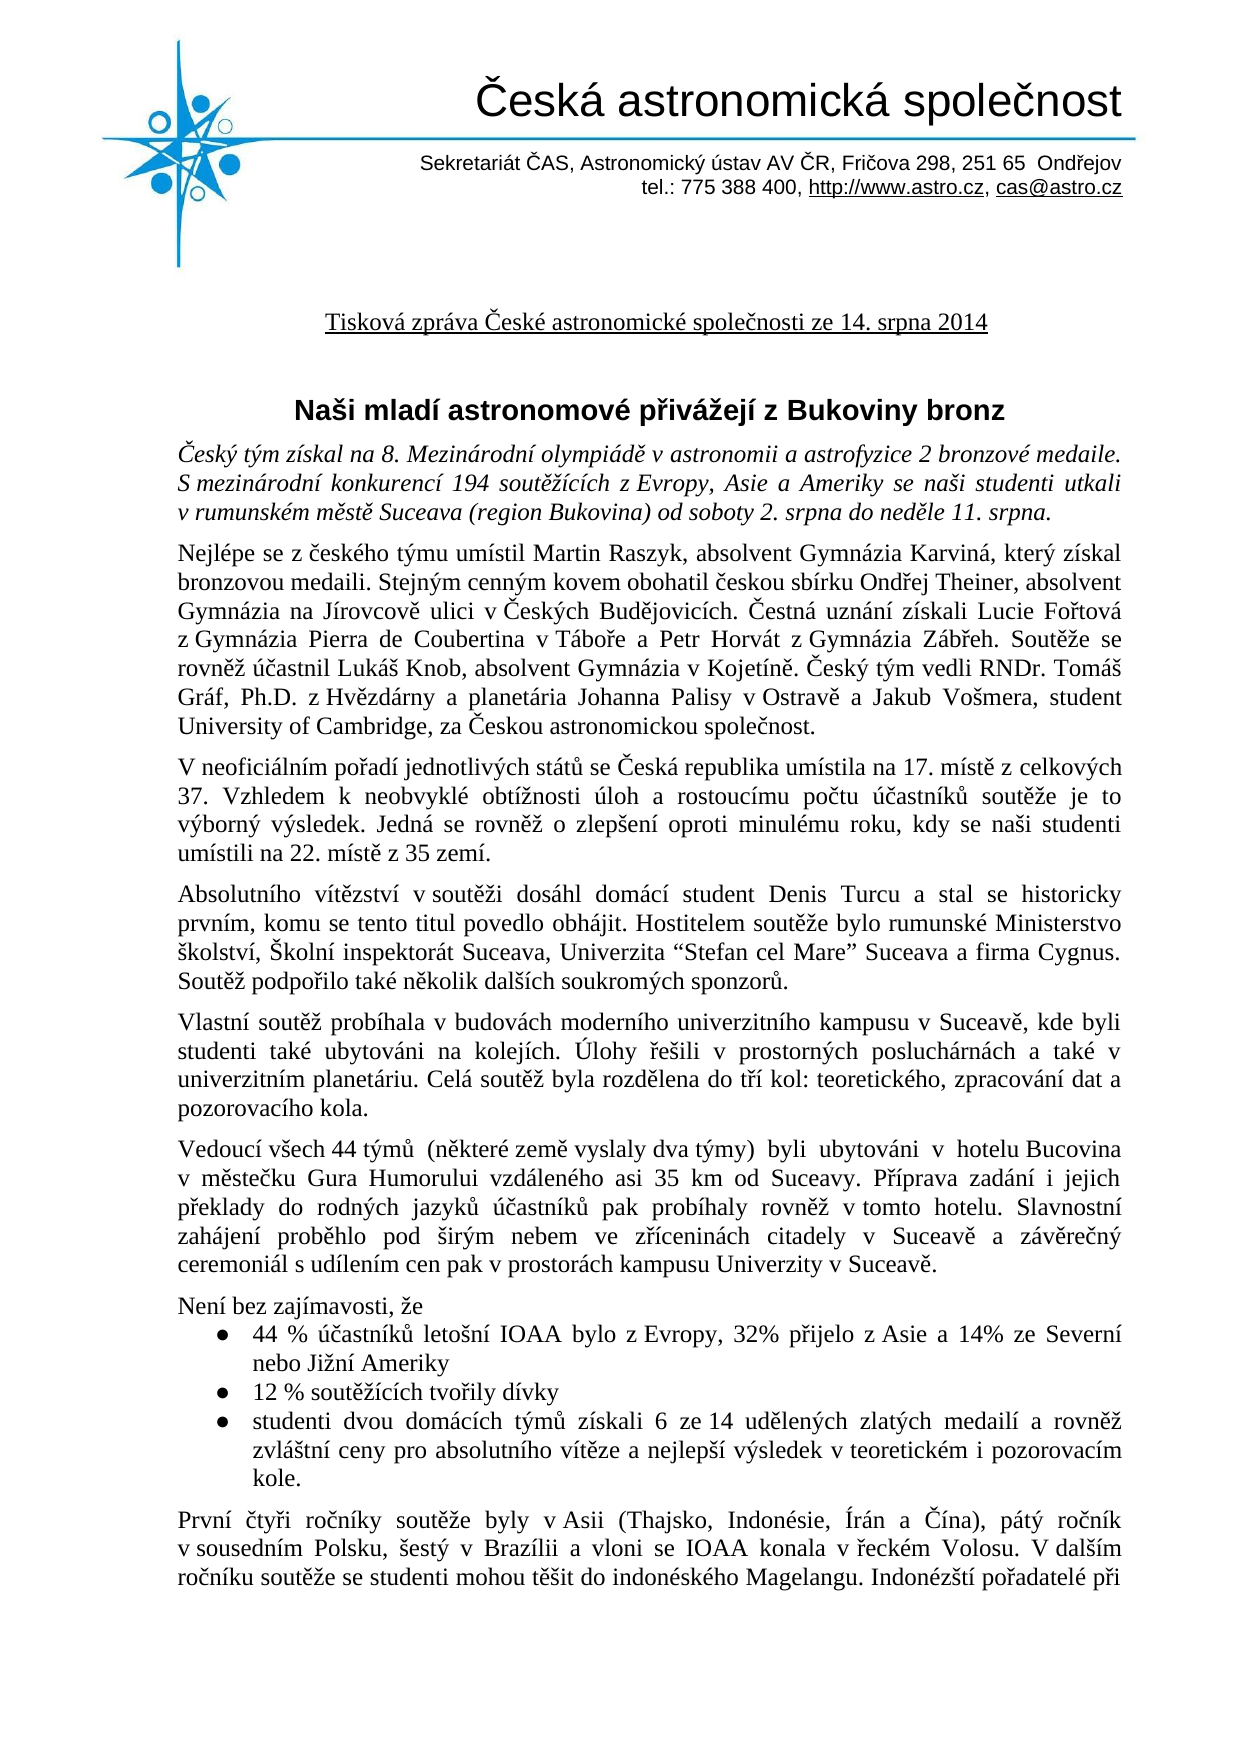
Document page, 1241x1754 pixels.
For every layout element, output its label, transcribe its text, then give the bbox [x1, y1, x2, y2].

text Nejlépe se z českého týmu umístil Martin Raszyk, absolvent Gymnázia Karviná, který získal bronzovou medaili. Stejným cenným kovem obohatil českou sbírku Ondřej Theiner, absolvent Gymnázia na Jírovcově ulici v Českých Budějovicích. Čestná uznání získali Lucie Fořtová z Gymnázia Pierra de Coubertina v Táboře a Petr Horvát z Gymnázia Zábřeh. Soutěže se rovněž účastnil Lukáš Knob, absolvent Gymnázia v Kojetíně. Český tým vedli RNDr. Tomáš Gráf, Ph.D. z Hvězdárny a planetária Johanna Palisy v Ostravě a Jakub Vošmera, student University of Cambridge, za Českou astronomickou společnost. [177, 538, 1122, 739]
text Vedoucí všech 44 týmů (některé země vyslaly dva týmy) byli ubytováni v hotelu Bucovina v městečku Gura Humorului vzdáleného asi 35 km od Suceavy. Příprava zadání i jejich překlady do rodných jazyků účastníků pak probíhaly rovněž v tomto hotelu. Slavnostní zahájení proběhlo pod širým nebem ve zříceninách citadely v Suceavě a závěrečný ceremoniál s udílením cen pak v prostorách kampusu Univerzity v Suceavě. [177, 1134, 1122, 1278]
text Vlastní soutěž probíhala v budovách moderního univerzitního kampusu v Suceavě, kde byli studenti také ubytováni na kolejích. Úlohy řešili v prostorných posluchárnách a také v univerzitním planetáriu. Celá soutěž byla rozdělena do tří kol: teoretického, zpracování dat a pozorovacího kola. [177, 1007, 1122, 1122]
list 12 % soutěžících tvořily dívky [215, 1377, 1122, 1406]
text Tisková zpráva České astronomické společnosti ze 14. srpna 2014 [325, 223, 1122, 336]
subtitle Naši mladí astronomové přivážejí z Bukoviny bronz [177, 393, 1122, 427]
text V neoficiálním pořadí jednotlivých států se Česká republika umístila na 17. místě z celkových 37. Vzhledem k neobvyklé obtížnosti úloh a rostoucímu počtu účastníků soutěže je to výborný výsledek. Jedná se rovněž o zlepšení oproti minulému roku, kdy se naši studenti umístili na 22. místě z 35 zemí. [177, 752, 1122, 867]
list 44 % účastníků letošní IOAA bylo z Evropy, 32% přijelo z Asie a 14% ze Severní nebo Jižní Ameriky [215, 1319, 1122, 1377]
list studenti dvou domácích týmů získali 6 ze 14 udělených zlatých medailí a rovněž zvláštní ceny pro absolutního vítěze a nejlepší výsledek v teoretickém i pozorovacím kole. [215, 1406, 1122, 1492]
text Není bez zajímavosti, že [177, 1291, 1122, 1319]
text Absolutního vítězství v soutěži dosáhl domácí student Denis Turcu a stal se historicky prvním, komu se tento titul povedlo obhájit. Hostitelem soutěže bylo rumunské Ministerstvo školství, Školní inspektorát Suceava, Univerzita “Stefan cel Mare” Suceava a firma Cygnus. Soutěž podpořilo také několik dalších soukromých sponzorů. [177, 879, 1122, 994]
text Český tým získal na 8. Mezinárodní olympiádě v astronomii a astrofyzice 2 bronzové medaile. S mezinárodní konkurencí 194 soutěžících z Evropy, Asie a Ameriky se naši studenti utkali v rumunském městě Suceava (region Bukovina) od soboty 2. srpna do neděle 11. srpna. [177, 439, 1122, 526]
picture [73, 19, 1190, 283]
